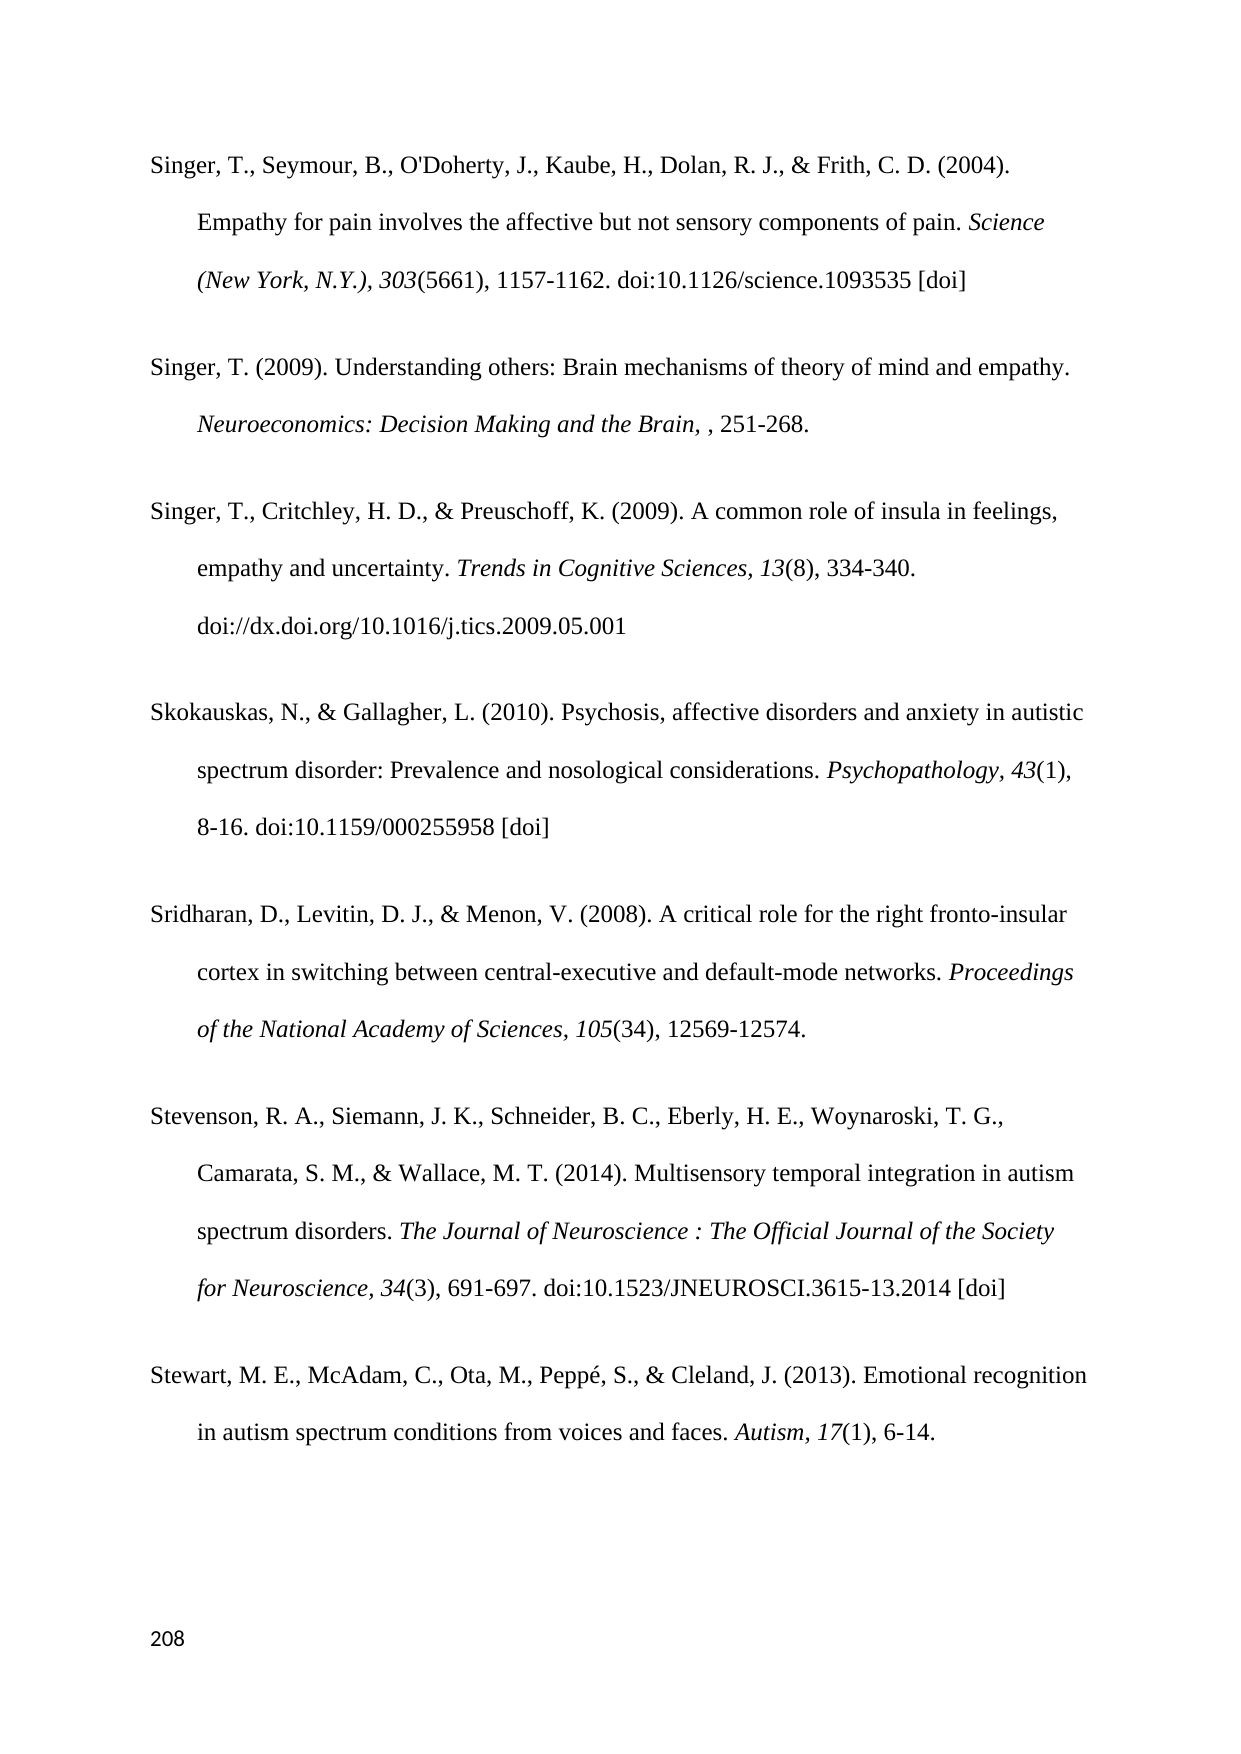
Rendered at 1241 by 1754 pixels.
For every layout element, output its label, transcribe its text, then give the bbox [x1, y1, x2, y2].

text Skokauskas, N., & Gallagher, L. (2010). Psychosis, affective disorders and anxiety in autistic spectrum disorder: Prevalence and nosological considerations. Psychopathology, 43(1), 8-16. doi:10.1159/000255958 [doi] [150, 697, 1090, 841]
text Stewart, M. E., McAdam, C., Ota, M., Peppé, S., & Cleland, J. (2013). Emotional recognition in autism spectrum conditions from voices and faces. Autism, 17(1), 6-14. [150, 1360, 1090, 1446]
text Sridharan, D., Levitin, D. J., & Menon, V. (2008). A critical role for the right fronto-insular cortex in switching between central-executive and default-mode networks. Proceedings of the National Academy of Sciences, 105(34), 12569-12574. [150, 899, 1090, 1043]
text Singer, T., Critchley, H. D., & Preuschoff, K. (2009). A common role of insula in feelings, empathy and uncertainty. Trends in Cognitive Sciences, 13(8), 334-340. doi://dx.doi.org/10.1016/j.tics.2009.05.001 [150, 496, 1090, 639]
text Singer, T. (2009). Understanding others: Brain mechanisms of theory of mind and empathy. Neuroeconomics: Decision Making and the Brain, , 251-268. [150, 352, 1090, 438]
text Singer, T., Seymour, B., O'Doherty, J., Kaube, H., Dolan, R. J., & Frith, C. D. (2004). Empathy for pain involves the affective but not sensory components of pain. Science (New York, N.Y.), 303(5661), 1157-1162. doi:10.1126/science.1093535 [doi] [150, 150, 1090, 294]
text Stevenson, R. A., Siemann, J. K., Schneider, B. C., Eberly, H. E., Woynaroski, T. G., Camarata, S. M., & Wallace, M. T. (2014). Multisensory temporal integration in autism spectrum disorders. The Journal of Neuroscience : The Official Journal of the Society for Neuroscience, 34(3), 691-697. doi:10.1523/JNEUROSCI.3615-13.2014 [doi] [150, 1101, 1090, 1302]
